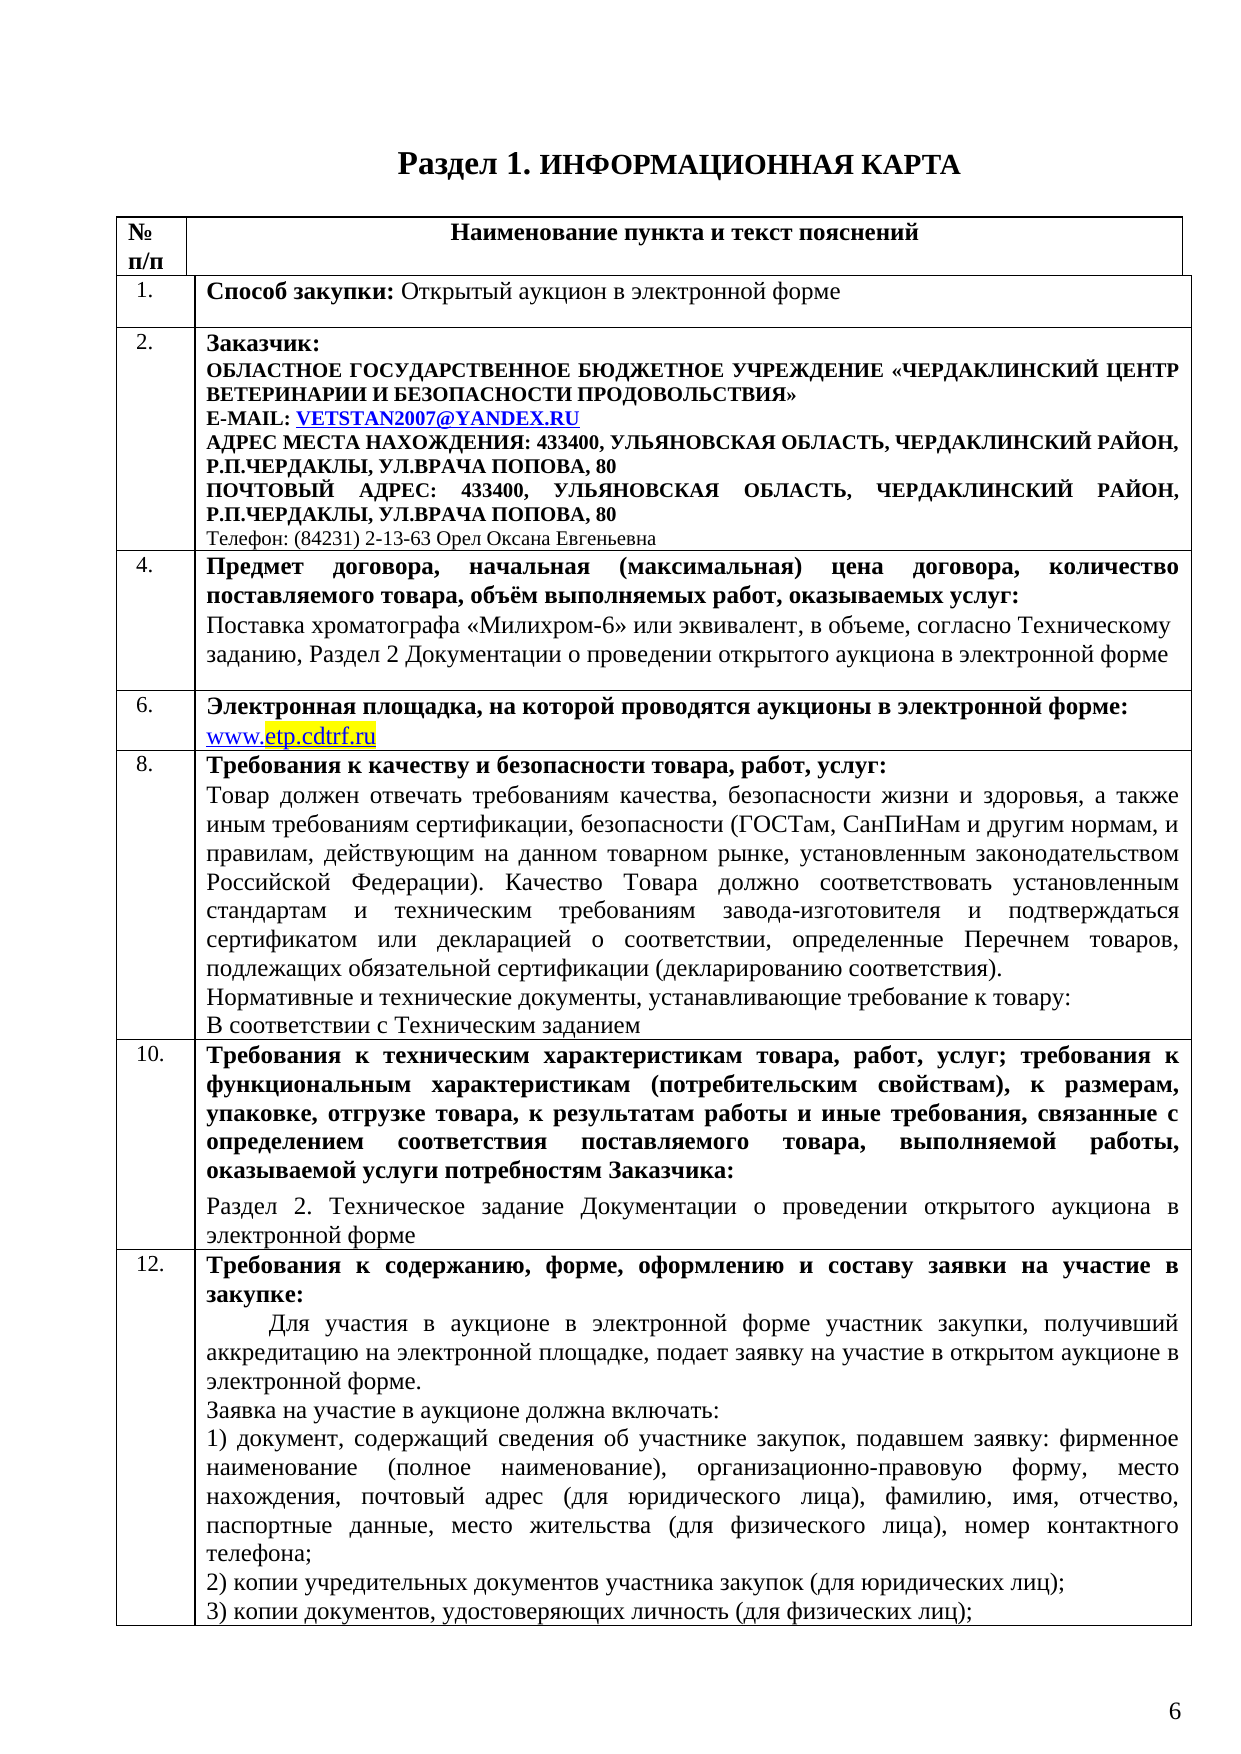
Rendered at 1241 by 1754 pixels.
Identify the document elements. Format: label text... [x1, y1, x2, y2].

subtitle Раздел 1. ИНФОРМАЦИОННАЯ КАРТА [177, 143, 1181, 181]
table_cell Способ закупки: Открытый аукцион в электронной форме [196, 276, 1191, 327]
table_cell Требования к техническим характеристикам товара, работ, услуг; требования к функциональным характеристикам (потребительским свойствам), к размерам, упаковке, отгрузке товара, к результатам работы и иные требования, связанные с определением соответствия поставляемого товара, выполняемой работы, оказываемой услуги потребностям Заказчика: [196, 1040, 1191, 1190]
table_header № п/п [117, 218, 186, 275]
table_cell [117, 1250, 194, 1625]
table_header Наименование пункта и текст пояснений [187, 218, 1182, 275]
table_cell Областное государственное бюджетное учреждение «Чердаклинский центр ветеринарии и безопасности продовольствия» Е-mail: vetstan2007@yandex.ru Адрес места нахождения: 433400, Ульяновская область, Чердаклинский район, р.п.Чердаклы, ул.Врача Попова, 80 Почтовый адрес: 433400, Ульяновская область, Чердаклинский район, р.п.Чердаклы, ул.Врача Попова, 80 Телефон: (84231) 2-13-63 Орел Оксана Евгеньевна [196, 357, 1191, 550]
table_cell Требования к качеству и безопасности товара, работ, услуг: [196, 751, 1191, 779]
table_cell [117, 691, 194, 749]
table_cell [117, 751, 194, 1039]
table_cell [117, 328, 194, 550]
table_cell [117, 551, 194, 690]
table_cell Предмет договора, начальная (максимальная) цена договора, количество поставляемого товара, объём выполняемых работ, оказываемых услуг: [196, 551, 1191, 609]
table_cell [117, 276, 194, 327]
table_cell Заказчик: [196, 328, 1191, 357]
table_cell [117, 1040, 194, 1249]
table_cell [196, 1308, 1191, 1625]
table_cell Требования к содержанию, форме, оформлению и составу заявки на участие в закупке: [196, 1250, 1191, 1307]
table_cell Раздел 2. Техническое задание Документации о проведении открытого аукциона в электронной форме [196, 1190, 1191, 1249]
table_cell www.etp.cdtrf.ru [196, 720, 1191, 749]
table_cell Электронная площадка, на которой проводятся аукционы в электронной форме: [196, 691, 1191, 720]
table_cell Поставка хроматографа «Милихром-6» или эквивалент, в объеме, согласно Техническому заданию, Раздел 2 Документации о проведении открытого аукциона в электронной форме [196, 609, 1191, 690]
table_cell Товар должен отвечать требованиям качества, безопасности жизни и здоровья, а также иным требованиям сертификации, безопасности (ГОСТам, СанПиНам и другим нормам, и правилам, действующим на данном товарном рынке, установленным законодательством Российской Федерации). Качество Товара должно соответствовать установленным стандартам и техническим требованиям завода-изготовителя и подтверждаться сертификатом или декларацией о соответствии, определенные Перечнем товаров, подлежащих обязательной сертификации (декларированию соответствия). Нормативные и технические документы, устанавливающие требование к товару: В соответствии с Техническим заданием [196, 779, 1191, 1039]
